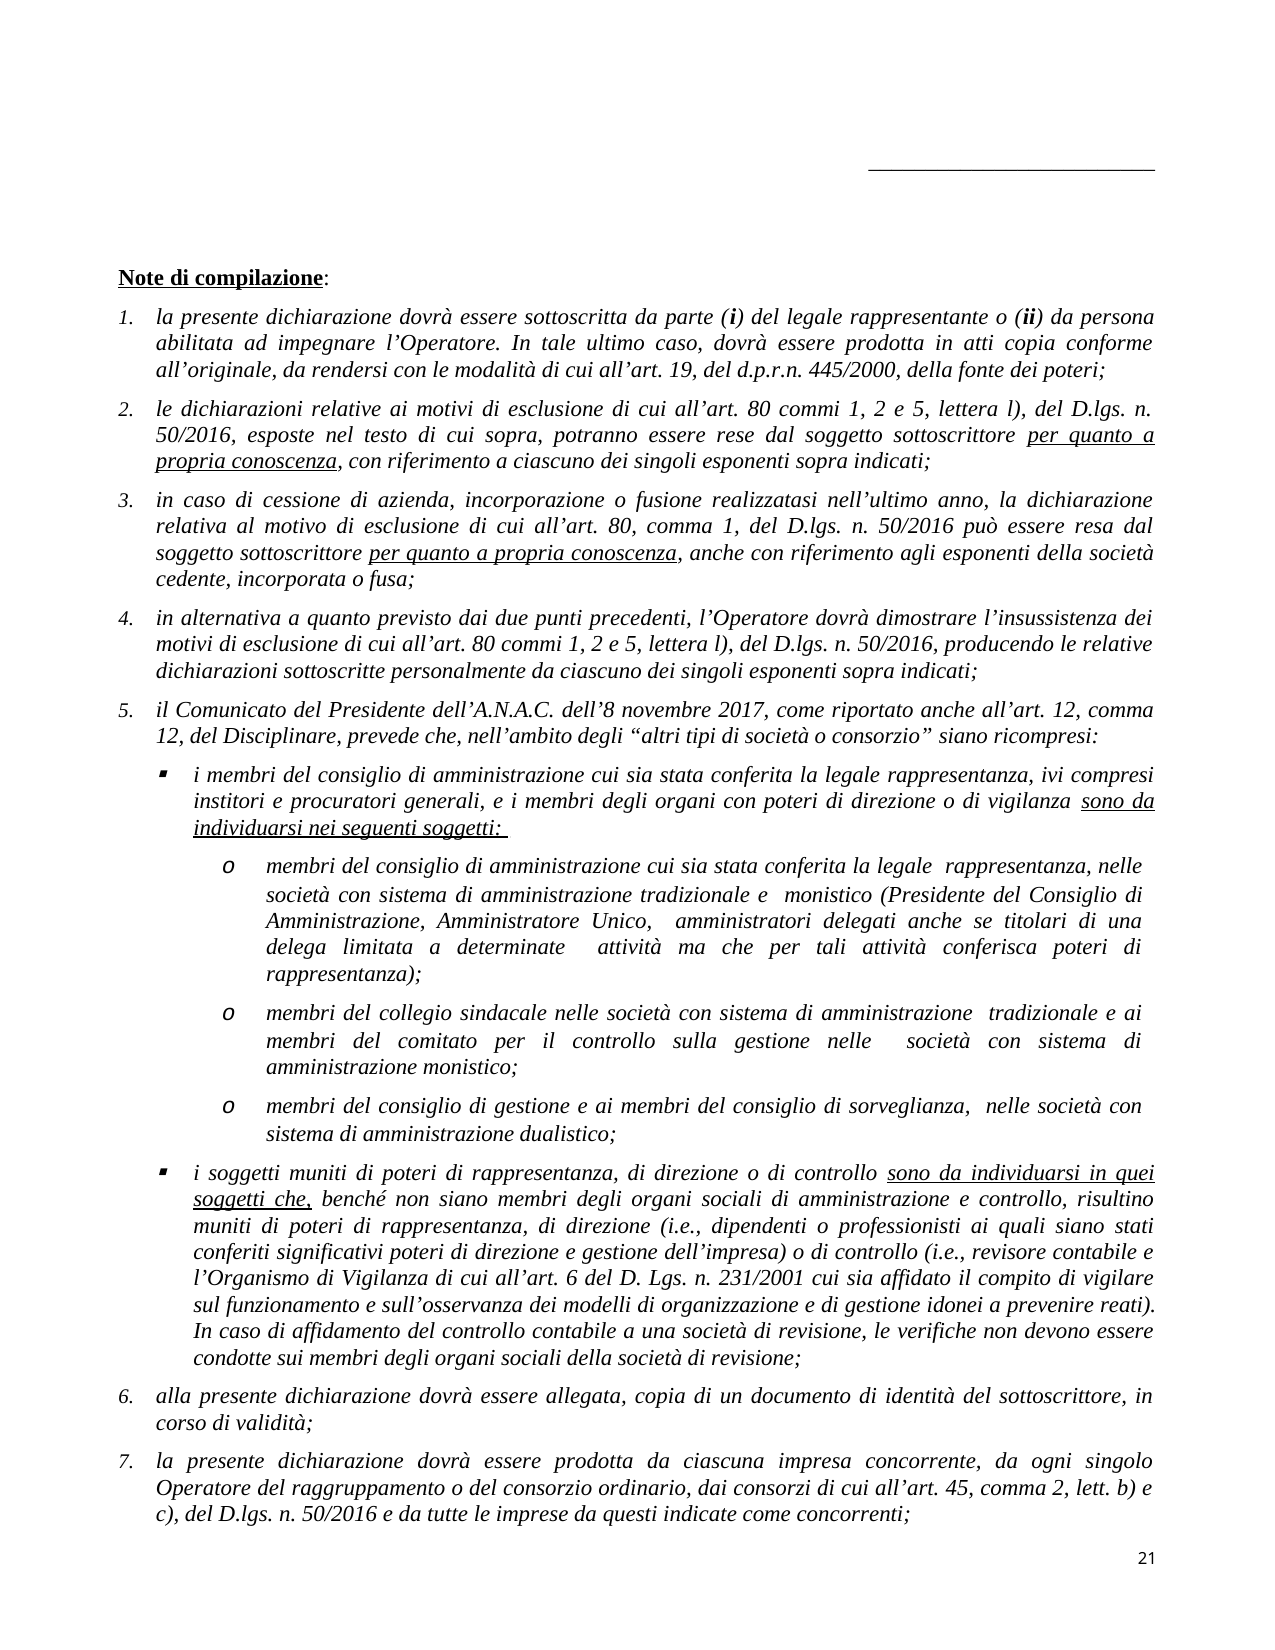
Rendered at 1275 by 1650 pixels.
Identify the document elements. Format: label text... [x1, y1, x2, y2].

list il Comunicato del Presidente dell’A.N.A.C. dell’8 novembre 2017, come riportato anche all’art. 12, comma 12, del Disciplinare, prevede che, nell’ambito degli “altri tipi di società o consorzio” siano ricompresi: [118, 696, 1157, 748]
list le dichiarazioni relative ai motivi di esclusione di cui all’art. 80 commi 1, 2 e 5, lettera l), del D.lgs. n. 50/2016, esposte nel testo di cui sopra, potranno essere rese dal soggetto sottoscrittore per quanto a propria conoscenza, con riferimento a ciascuno dei singoli esponenti sopra indicati; [118, 394, 1157, 474]
list la presente dichiarazione dovrà essere prodotta da ciascuna impresa concorrente, da ogni singolo Operatore del raggruppamento o del consorzio ordinario, dai consorzi di cui all’art. 45, comma 2, lett. b) e c), del D.lgs. n. 50/2016 e da tutte le imprese da questi indicate come concorrenti; [118, 1448, 1157, 1527]
list membri del consiglio di amministrazione cui sia stata conferita la legale rappresentanza, nelle società con sistema di amministrazione tradizionale e monistico (Presidente del Consiglio di Amministrazione, Amministratore Unico, amministratori delegati anche se titolari di una delega limitata a determinate attività ma che per tali attività conferisca poteri di rappresentanza); [222, 852, 1145, 986]
list in alternativa a quanto previsto dai due punti precedenti, l’Operatore dovrà dimostrare l’insussistenza dei motivi di esclusione di cui all’art. 80 commi 1, 2 e 5, lettera l), del D.lgs. n. 50/2016, producendo le relative dichiarazioni sottoscritte personalmente da ciascuno dei singoli esponenti sopra indicati; [118, 604, 1157, 683]
text _________________________ [118, 148, 1157, 174]
list i membri del consiglio di amministrazione cui sia stata conferita la legale rappresentanza, ivi compresi institori e procuratori generali, e i membri degli organi con poteri di direzione o di vigilanza sono da individuarsi nei seguenti soggetti: [156, 761, 1157, 840]
list membri del collegio sindacale nelle società con sistema di amministrazione tradizionale e ai membri del comitato per il controllo sulla gestione nelle società con sistema di amministrazione monistico; [222, 998, 1145, 1079]
list i soggetti muniti di poteri di rappresentanza, di direzione o di controllo sono da individuarsi in quei soggetti che, benché non siano membri degli organi sociali di amministrazione e controllo, risultino muniti di poteri di rappresentanza, di direzione (i.e., dipendenti o professionisti ai quali siano stati conferiti significativi poteri di direzione e gestione dell’impresa) o di controllo (i.e., revisore contabile e l’Organismo di Vigilanza di cui all’art. 6 del D. Lgs. n. 231/2001 cui sia affidato il compito di vigilare sul funzionamento e sull’osservanza dei modelli di organizzazione e di gestione idonei a prevenire reati). In caso di affidamento del controllo contabile a una società di revisione, le verifiche non devono essere condotte sui membri degli organi sociali della società di revisione; [156, 1159, 1157, 1370]
list alla presente dichiarazione dovrà essere allegata, copia di un documento di identità del sottoscrittore, in corso di validità; [118, 1382, 1157, 1435]
list membri del consiglio di gestione e ai membri del consiglio di sorveglianza, nelle società con sistema di amministrazione dualistico; [222, 1092, 1145, 1147]
list in caso di cessione di azienda, incorporazione o fusione realizzatasi nell’ultimo anno, la dichiarazione relativa al motivo di esclusione di cui all’art. 80, comma 1, del D.lgs. n. 50/2016 può essere resa dal soggetto sottoscrittore per quanto a propria conoscenza, anche con riferimento agli esponenti della società cedente, incorporata o fusa; [118, 486, 1157, 592]
text Note di compilazione: [118, 264, 1157, 291]
list la presente dichiarazione dovrà essere sottoscritta da parte (i) del legale rappresentante o (ii) da persona abilitata ad impegnare l’Operatore. In tale ultimo caso, dovrà essere prodotta in atti copia conforme all’originale, da rendersi con le modalità di cui all’art. 19, del d.p.r.n. 445/2000, della fonte dei poteri; [118, 303, 1157, 382]
